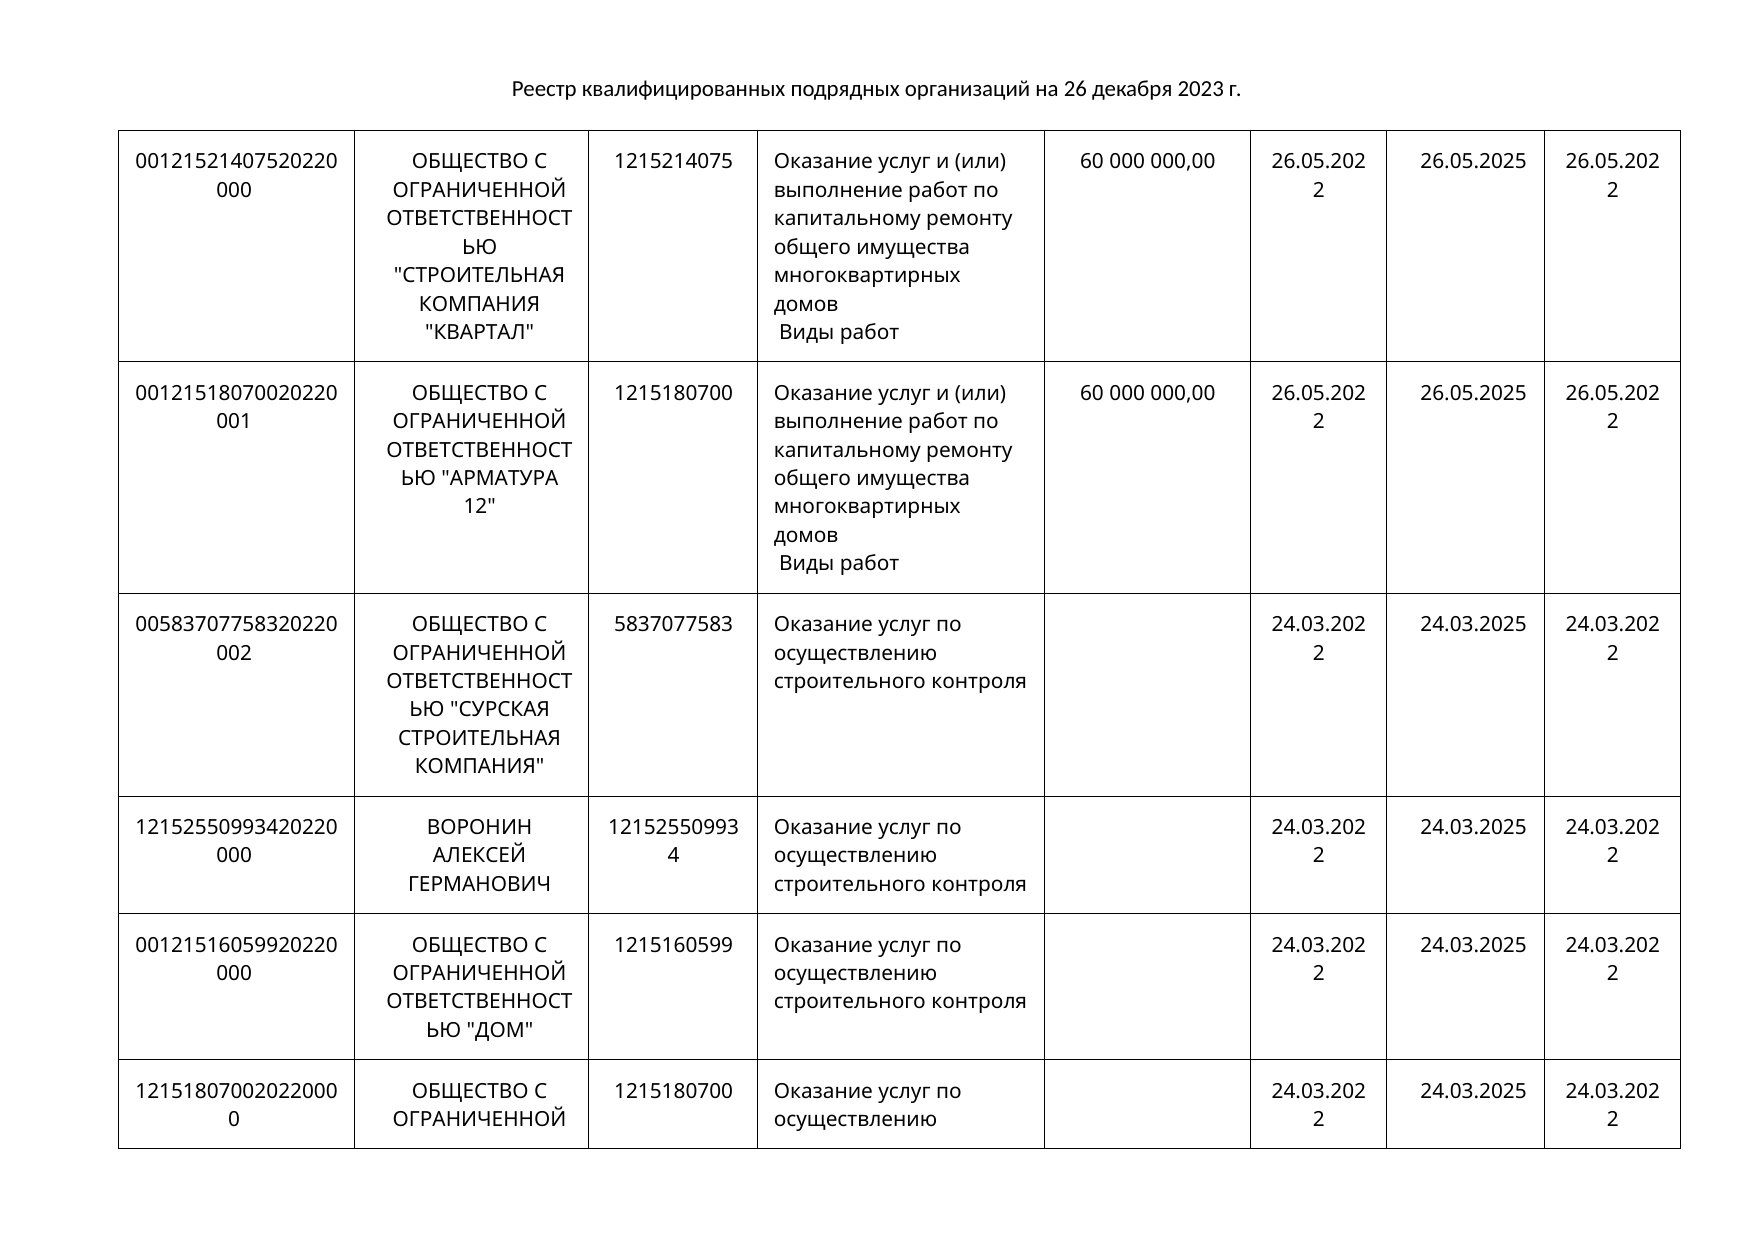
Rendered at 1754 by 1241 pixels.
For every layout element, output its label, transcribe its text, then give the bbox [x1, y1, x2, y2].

table_cell 26.05.2022 [1545, 131, 1680, 361]
table_cell 24.03.2022 [1545, 594, 1680, 796]
table_cell 1215160599 [589, 914, 757, 1059]
table_cell 00121516059920220000 [119, 914, 354, 1059]
table_cell 1215214075 [589, 131, 757, 361]
table_cell 24.03.2025 [1387, 1060, 1544, 1148]
table_cell Оказание услуг по осуществлению строительного контроля [758, 594, 1044, 796]
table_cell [758, 131, 1044, 361]
table_cell 24.03.2022 [1251, 797, 1386, 913]
table_cell 00583707758320220002 [119, 594, 354, 796]
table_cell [355, 1060, 588, 1148]
table_cell 24.03.2022 [1545, 914, 1680, 1059]
table_cell 00121518070020220001 [119, 362, 354, 593]
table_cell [758, 1060, 1044, 1148]
table_cell 60 000 000,00 [1045, 131, 1250, 361]
table_cell 24.03.2022 [1545, 1060, 1680, 1148]
table_cell 24.03.2022 [1251, 1060, 1386, 1148]
table_cell 26.05.2022 [1251, 362, 1386, 593]
table_cell 26.05.2022 [1545, 362, 1680, 593]
table_cell 121518070020220000 [119, 1060, 354, 1148]
table_cell [1045, 1060, 1250, 1148]
table_cell 60 000 000,00 [1045, 362, 1250, 593]
table_cell 24.03.2022 [1251, 914, 1386, 1059]
table_cell ОБЩЕСТВО С ОГРАНИЧЕННОЙ ОТВЕТСТВЕННОСТЬЮ "СТРОИТЕЛЬНАЯ КОМПАНИЯ "КВАРТАЛ" [355, 131, 588, 361]
table_cell 24.03.2025 [1387, 594, 1544, 796]
table_cell Оказание услуг и (или) выполнение работ по капитальному ремонту общего имущества многоквартирных домов Виды работ [758, 362, 1044, 593]
table_cell 1215180700 [589, 362, 757, 593]
table_cell 26.05.2025 [1387, 131, 1544, 361]
table_cell 121525509934 [589, 797, 757, 913]
table_cell ОБЩЕСТВО С ОГРАНИЧЕННОЙ ОТВЕТСТВЕННОСТЬЮ "АРМАТУРА 12" [355, 362, 588, 593]
table_cell ВОРОНИН АЛЕКСЕЙ ГЕРМАНОВИЧ [355, 797, 588, 913]
table_cell 24.03.2022 [1251, 594, 1386, 796]
table_cell [1045, 594, 1250, 796]
table_cell 24.03.2025 [1387, 914, 1544, 1059]
table_cell 1215180700 [589, 1060, 757, 1148]
table_cell [1045, 797, 1250, 913]
table_cell 5837077583 [589, 594, 757, 796]
table_cell Оказание услуг по осуществлению строительного контроля [758, 797, 1044, 913]
table_cell 24.03.2022 [1545, 797, 1680, 913]
table_cell 24.03.2025 [1387, 797, 1544, 913]
table_cell ОБЩЕСТВО С ОГРАНИЧЕННОЙ ОТВЕТСТВЕННОСТЬЮ "ДОМ" [355, 914, 588, 1059]
table_cell 12152550993420220000 [119, 797, 354, 913]
table_cell ОБЩЕСТВО С ОГРАНИЧЕННОЙ ОТВЕТСТВЕННОСТЬЮ "СУРСКАЯ СТРОИТЕЛЬНАЯ КОМПАНИЯ" [355, 594, 588, 796]
table_cell [1045, 914, 1250, 1059]
table_cell 00121521407520220000 [119, 131, 354, 361]
table_cell 26.05.2025 [1387, 362, 1544, 593]
table_cell Оказание услуг по осуществлению строительного контроля [758, 914, 1044, 1059]
table_cell 26.05.2022 [1251, 131, 1386, 361]
